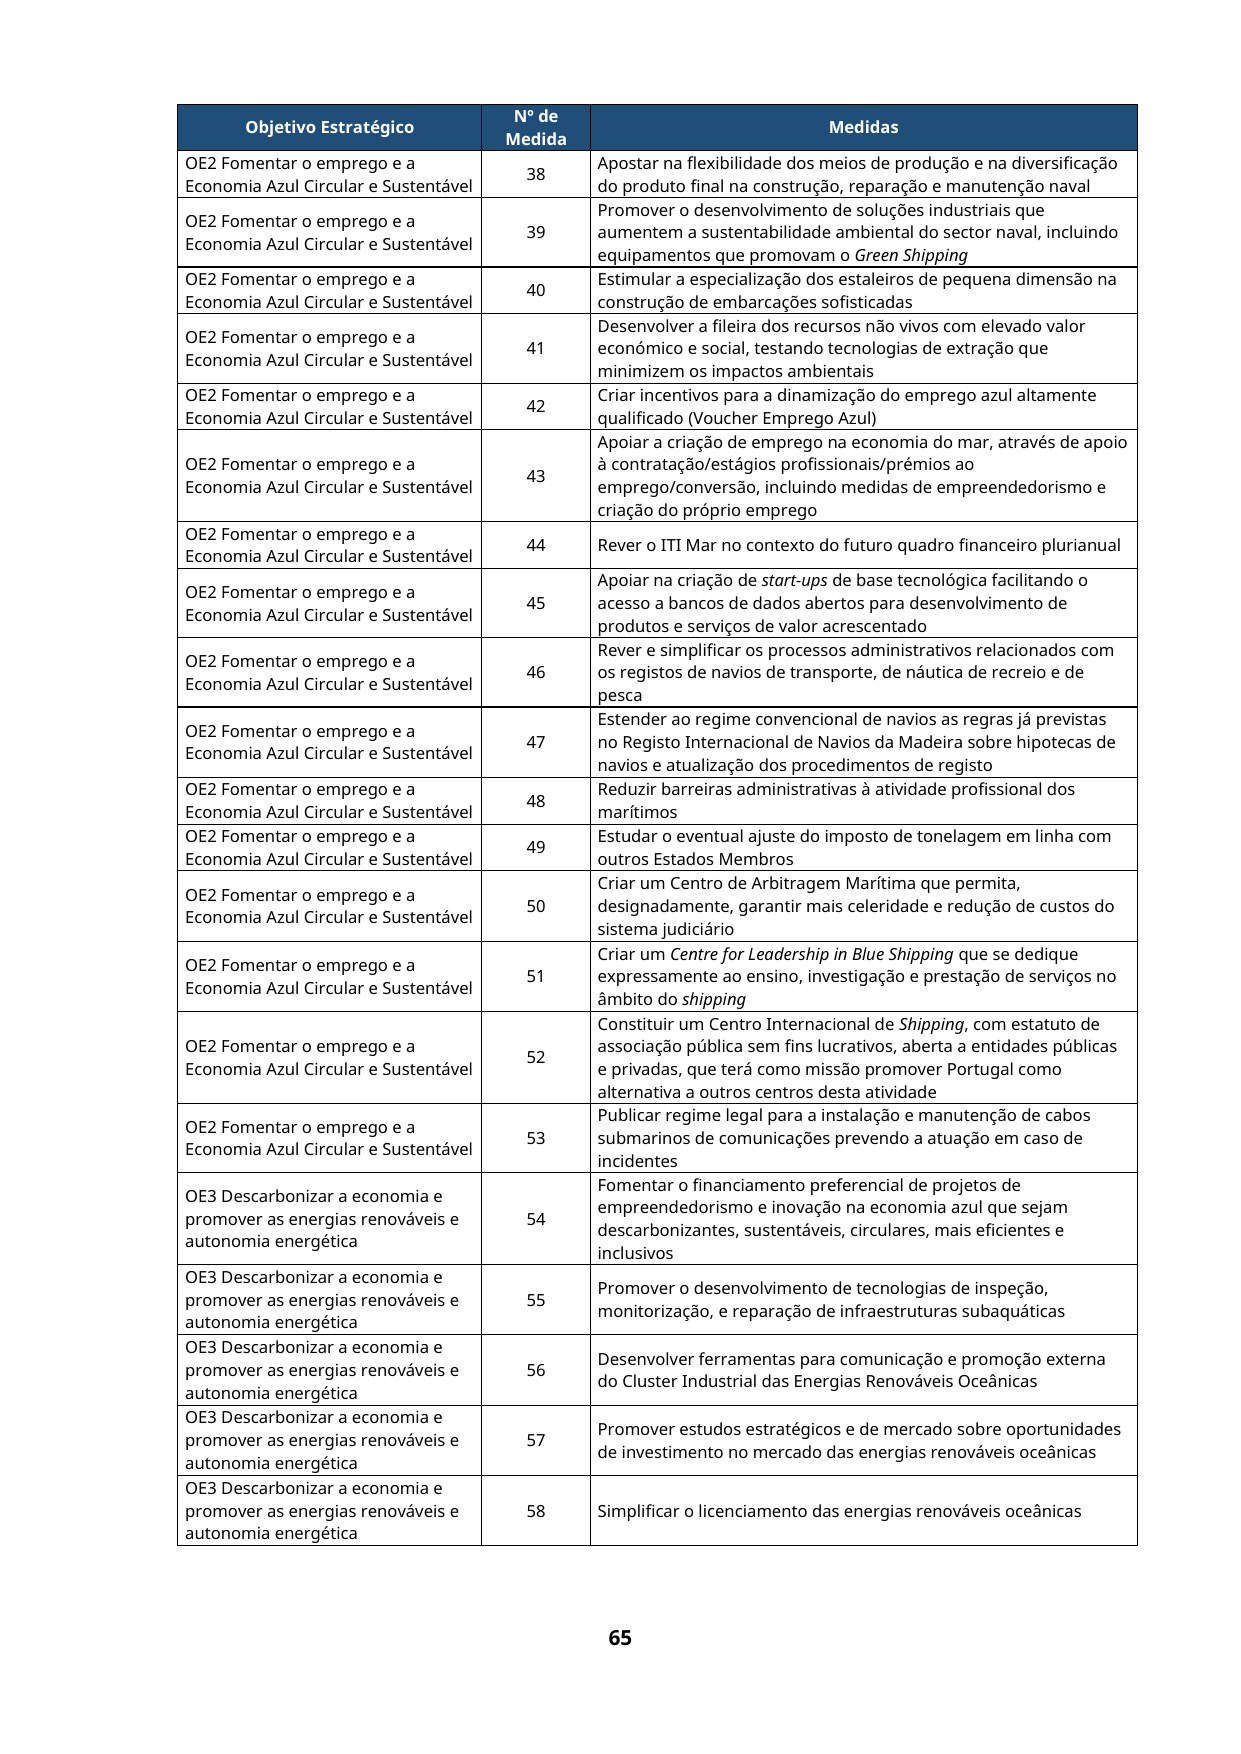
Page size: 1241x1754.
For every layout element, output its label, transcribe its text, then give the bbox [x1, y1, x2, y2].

table_cell 41 [482, 314, 590, 382]
table_cell OE2 Fomentar o emprego e a Economia Azul Circular e Sustentável [178, 522, 481, 568]
table_cell OE2 Fomentar o emprego e a Economia Azul Circular e Sustentável [178, 430, 481, 521]
table_cell 56 [482, 1335, 590, 1404]
table_cell Estimular a especialização dos estaleiros de pequena dimensão na construção de embarcações sofisticadas [591, 268, 1137, 313]
table_cell Simplificar o licenciamento das energias renováveis oceânicas [591, 1476, 1137, 1545]
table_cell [178, 1476, 481, 1545]
table_cell 42 [482, 384, 590, 429]
table_cell 43 [482, 430, 590, 521]
table_cell 49 [482, 825, 590, 870]
table_cell Apostar na flexibilidade dos meios de produção e na diversificação do produto final na construção, reparação e manutenção naval [591, 151, 1137, 197]
table_cell Estudar o eventual ajuste do imposto de tonelagem em linha com outros Estados Membros [591, 825, 1137, 870]
table_cell 54 [482, 1173, 590, 1264]
table_cell 44 [482, 522, 590, 568]
table_cell 40 [482, 268, 590, 313]
table_cell Publicar regime legal para a instalação e manutenção de cabos submarinos de comunicações prevendo a atuação em caso de incidentes [591, 1104, 1137, 1172]
table_cell OE2 Fomentar o emprego e a Economia Azul Circular e Sustentável [178, 1012, 481, 1103]
table_header Nº de Medida [482, 105, 590, 150]
table_cell 46 [482, 638, 590, 706]
table_cell 58 [482, 1476, 590, 1545]
table_cell Promover estudos estratégicos e de mercado sobre oportunidades de investimento no mercado das energias renováveis oceânicas [591, 1406, 1137, 1475]
table_cell 47 [482, 708, 590, 777]
table_cell OE2 Fomentar o emprego e a Economia Azul Circular e Sustentável [178, 942, 481, 1011]
table_cell 51 [482, 942, 590, 1011]
table_cell OE2 Fomentar o emprego e a Economia Azul Circular e Sustentável [178, 268, 481, 313]
table_header Objetivo Estratégico [178, 105, 481, 150]
table_cell Promover o desenvolvimento de tecnologias de inspeção, monitorização, e reparação de infraestruturas subaquáticas [591, 1265, 1137, 1334]
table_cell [178, 151, 481, 197]
table_cell OE2 Fomentar o emprego e a Economia Azul Circular e Sustentável [178, 871, 481, 941]
table_cell Rever o ITI Mar no contexto do futuro quadro financeiro plurianual [591, 522, 1137, 568]
table_cell 52 [482, 1012, 590, 1103]
table_cell 50 [482, 871, 590, 941]
table_cell OE2 Fomentar o emprego e a Economia Azul Circular e Sustentável [178, 708, 481, 777]
table_cell OE2 Fomentar o emprego e a Economia Azul Circular e Sustentável [178, 778, 481, 823]
table_cell Reduzir barreiras administrativas à atividade profissional dos marítimos [591, 778, 1137, 823]
table_cell 55 [482, 1265, 590, 1334]
table_cell Rever e simplificar os processos administrativos relacionados com os registos de navios de transporte, de náutica de recreio e de pesca [591, 638, 1137, 706]
table_cell OE2 Fomentar o emprego e a Economia Azul Circular e Sustentável [178, 569, 481, 637]
table_header Medidas [591, 105, 1137, 150]
table_cell 48 [482, 778, 590, 823]
table_cell OE2 Fomentar o emprego e a Economia Azul Circular e Sustentável [178, 314, 481, 382]
table_cell 53 [482, 1104, 590, 1172]
table_cell OE2 Fomentar o emprego e a Economia Azul Circular e Sustentável [178, 825, 481, 870]
table_cell Fomentar o financiamento preferencial de projetos de empreendedorismo e inovação na economia azul que sejam descarbonizantes, sustentáveis, circulares, mais eficientes e inclusivos [591, 1173, 1137, 1264]
table_cell Apoiar a criação de emprego na economia do mar, através de apoio à contratação/estágios profissionais/prémios ao emprego/conversão, incluindo medidas de empreendedorismo e criação do próprio emprego [591, 430, 1137, 521]
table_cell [178, 1406, 481, 1475]
table_cell 45 [482, 569, 590, 637]
table_cell Criar um Centre for Leadership in Blue Shipping que se dedique expressamente ao ensino, investigação e prestação de serviços no âmbito do shipping [591, 942, 1137, 1011]
table_cell Apoiar na criação de start-ups de base tecnológica facilitando o acesso a bancos de dados abertos para desenvolvimento de produtos e serviços de valor acrescentado [591, 569, 1137, 637]
table_cell OE2 Fomentar o emprego e a Economia Azul Circular e Sustentável [178, 384, 481, 429]
table_cell OE3 Descarbonizar a economia e promover as energias renováveis e autonomia energética [178, 1335, 481, 1404]
table_cell OE3 Descarbonizar a economia e promover as energias renováveis e autonomia energética [178, 1173, 481, 1264]
table_cell Constituir um Centro Internacional de Shipping, com estatuto de associação pública sem fins lucrativos, aberta a entidades públicas e privadas, que terá como missão promover Portugal como alternativa a outros centros desta atividade [591, 1012, 1137, 1103]
table_cell 39 [482, 198, 590, 266]
table_cell OE2 Fomentar o emprego e a Economia Azul Circular e Sustentável [178, 198, 481, 266]
table_cell Promover o desenvolvimento de soluções industriais que aumentem a sustentabilidade ambiental do sector naval, incluindo equipamentos que promovam o Green Shipping [591, 198, 1137, 266]
table_cell 57 [482, 1406, 590, 1475]
table_cell Desenvolver ferramentas para comunicação e promoção externa do Cluster Industrial das Energias Renováveis Oceânicas [591, 1335, 1137, 1404]
table_cell Desenvolver a fileira dos recursos não vivos com elevado valor económico e social, testando tecnologias de extração que minimizem os impactos ambientais [591, 314, 1137, 382]
table_cell OE2 Fomentar o emprego e a Economia Azul Circular e Sustentável [178, 638, 481, 706]
table_cell Estender ao regime convencional de navios as regras já previstas no Registo Internacional de Navios da Madeira sobre hipotecas de navios e atualização dos procedimentos de registo [591, 708, 1137, 777]
table_cell OE3 Descarbonizar a economia e promover as energias renováveis e autonomia energética [178, 1265, 481, 1334]
table_cell Criar um Centro de Arbitragem Marítima que permita, designadamente, garantir mais celeridade e redução de custos do sistema judiciário [591, 871, 1137, 941]
table_cell 38 [482, 151, 590, 197]
table_cell OE2 Fomentar o emprego e a Economia Azul Circular e Sustentável [178, 1104, 481, 1172]
table_cell Criar incentivos para a dinamização do emprego azul altamente qualificado (Voucher Emprego Azul) [591, 384, 1137, 429]
